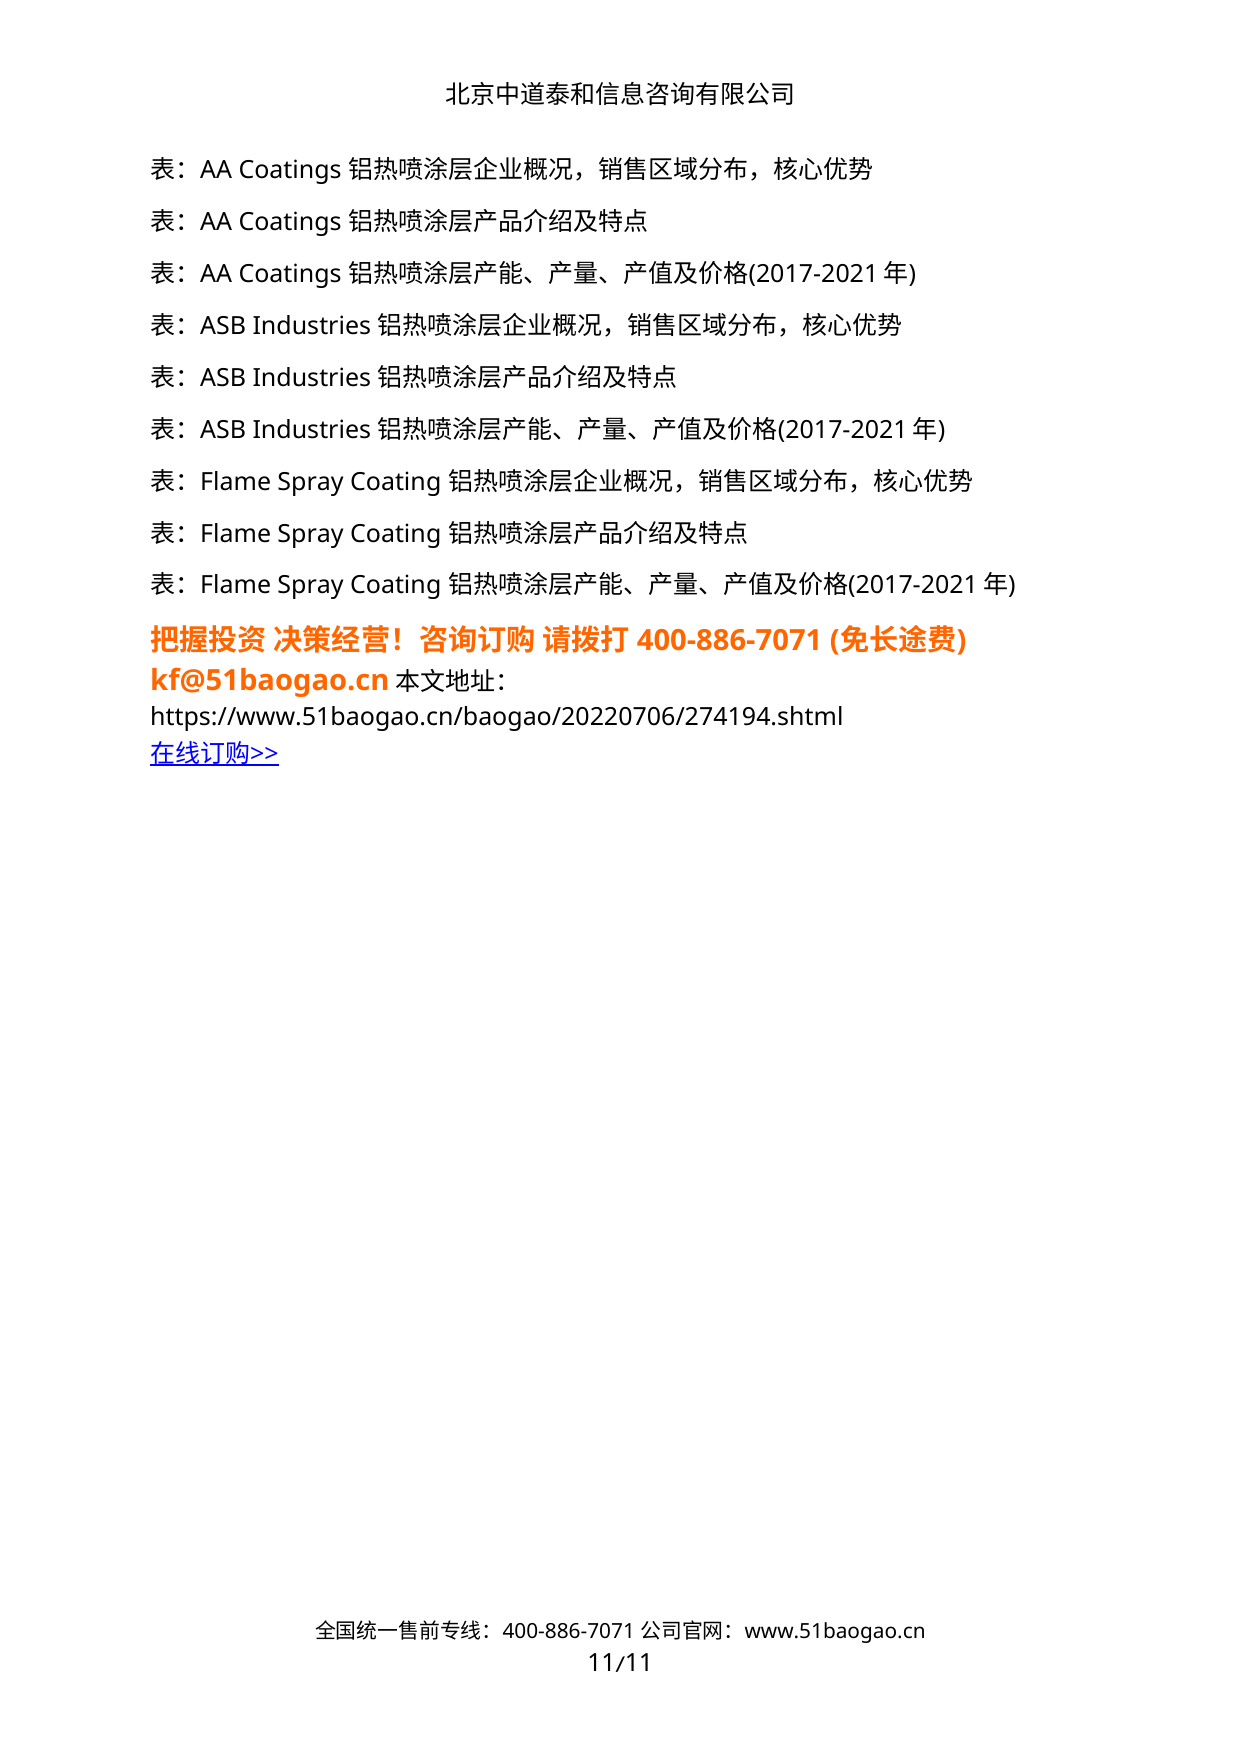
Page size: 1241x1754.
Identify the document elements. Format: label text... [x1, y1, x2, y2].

text 表：ASB Industries 铝热喷涂层企业概况，销售区域分布，核心优势 [150, 306, 1090, 342]
text 表：ASB Industries 铝热喷涂层产品介绍及特点 [150, 357, 1090, 394]
text 表：Flame Spray Coating 铝热喷涂层产品介绍及特点 [150, 513, 1090, 549]
text 把握投资 决策经营！咨询订购 请拨打 400-886-7071 (免长途费) kf@51baogao.cn本文地址：https://www.51baogao.cn/baogao/20220706/274194.shtml [150, 617, 1090, 733]
text 表：Flame Spray Coating 铝热喷涂层产能、产量、产值及价格(2017-2021年) [150, 565, 1090, 601]
text 表：AA Coatings 铝热喷涂层产能、产量、产值及价格(2017-2021年) [150, 254, 1090, 290]
text 表：Flame Spray Coating 铝热喷涂层企业概况，销售区域分布，核心优势 [150, 461, 1090, 497]
text 在线订购>> [150, 733, 1090, 769]
text 表：AA Coatings 铝热喷涂层产品介绍及特点 [150, 202, 1090, 238]
text 表：ASB Industries 铝热喷涂层产能、产量、产值及价格(2017-2021年) [150, 409, 1090, 446]
text 表：AA Coatings 铝热喷涂层企业概况，销售区域分布，核心优势 [150, 150, 1090, 186]
